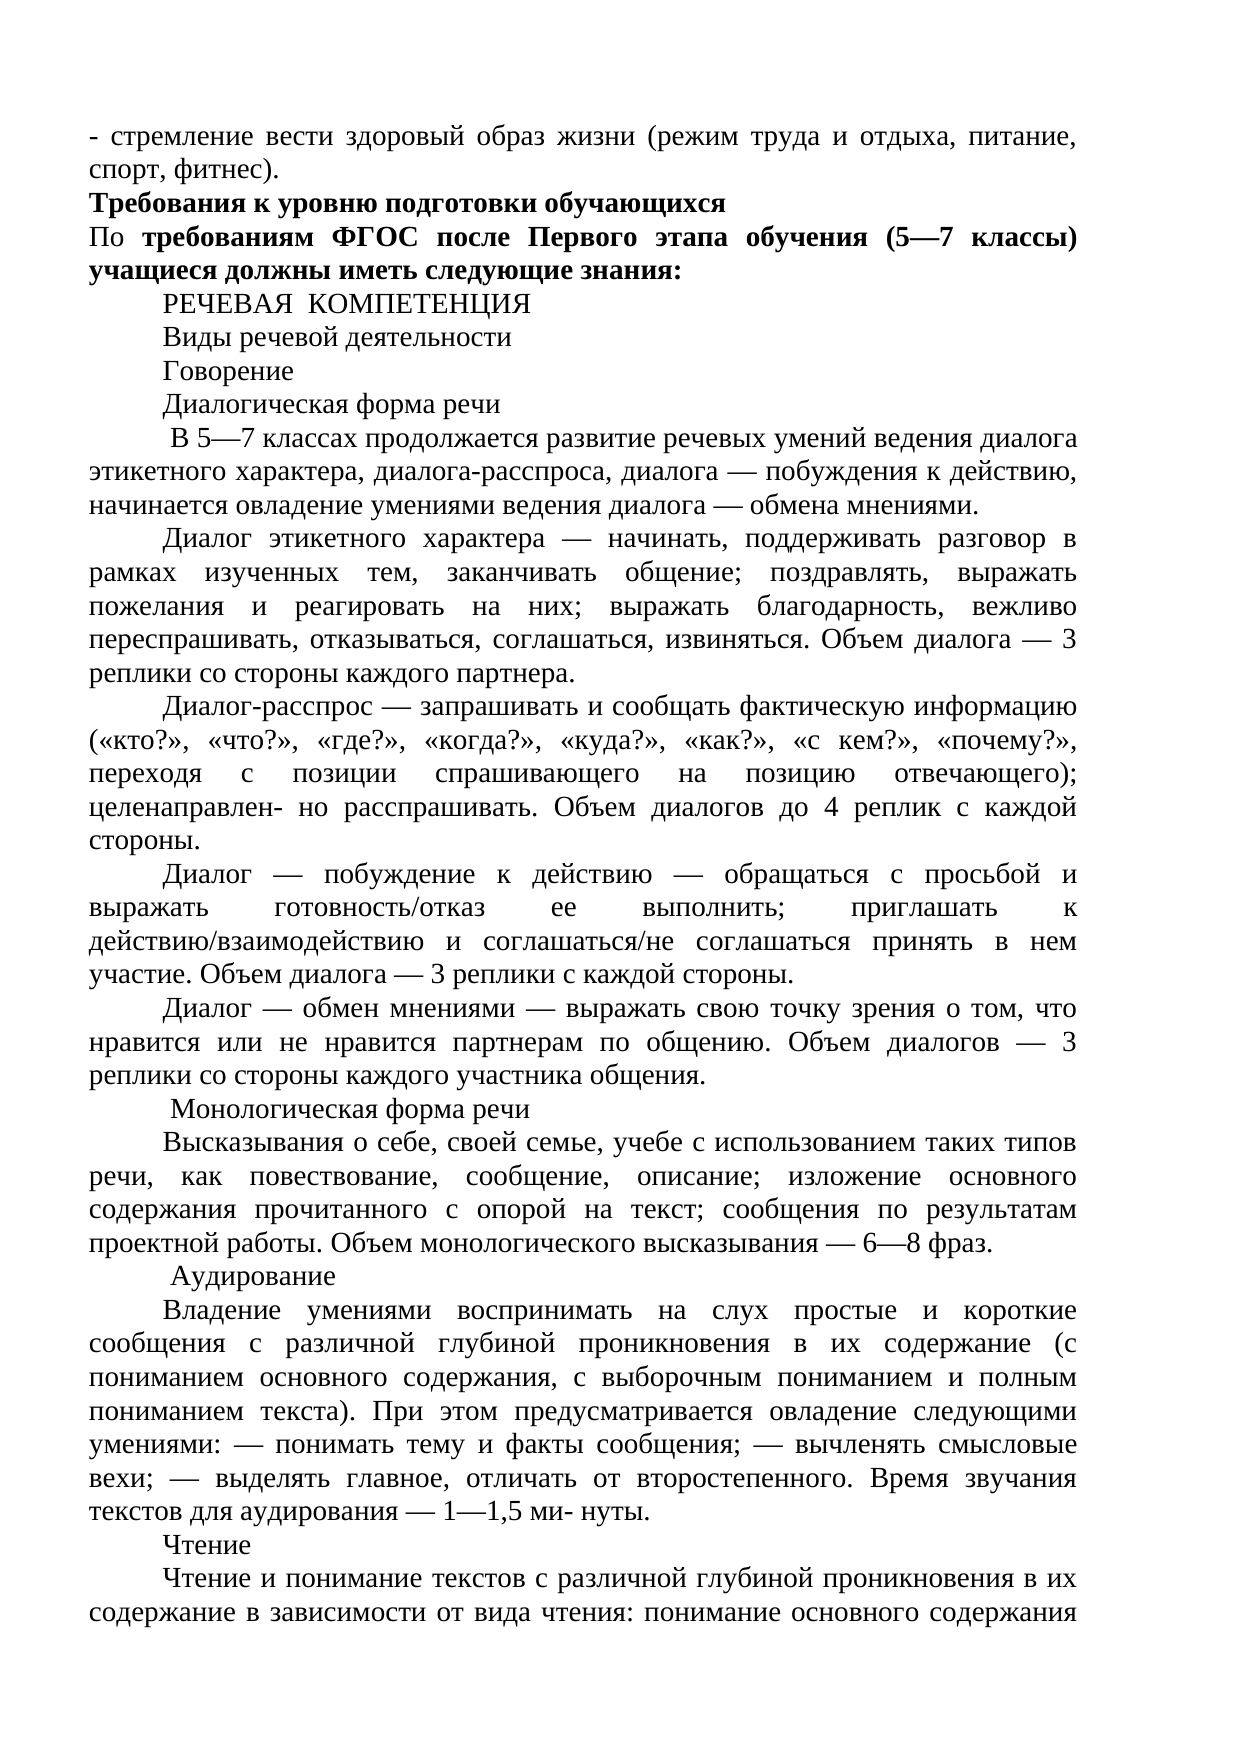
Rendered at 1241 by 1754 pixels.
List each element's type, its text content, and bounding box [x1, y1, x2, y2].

text Диалог — обмен мнениями — выражать свою точку зрения о том, что нравится или не нравится партнерам по общению. Объем диалогов — 3 реплики со стороны каждого участника общения. [89, 990, 1078, 1091]
text Диалог этикетного характера — начинать, поддерживать разговор в рамках изученных тем, заканчивать общение; поздравлять, выражать пожелания и реагировать на них; выражать благодарность, вежливо переспрашивать, отказываться, соглашаться, извиняться. Объем диалога — 3 реплики со стороны каждого партнера. [89, 521, 1078, 688]
text Чтение [89, 1527, 1078, 1560]
text Требования к уровню подготовки обучающихся [89, 185, 1078, 219]
text Высказывания о себе, своей семье, учебе с использованием таких типов речи, как повествование, сообщение, описание; изложение основного содержания прочитанного с опорой на текст; сообщения по результатам проектной работы. Объем монологического высказывания — 6—8 фраз. [89, 1124, 1078, 1258]
text - стремление вести здоровый образ жизни (режим труда и отдыха, питание, спорт, фитнес). [89, 118, 1078, 185]
text Аудирование [89, 1258, 1078, 1292]
text Виды речевой деятельности [89, 319, 1078, 353]
text РЕЧЕВАЯ КОМПЕТЕНЦИЯ [89, 286, 1078, 319]
text Монологическая форма речи [89, 1091, 1078, 1124]
text Диалогическая форма речи [89, 386, 1078, 420]
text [89, 1560, 1078, 1627]
text В 5—7 классах продолжается развитие речевых умений ведения диалога этикетного характера, диалога-расспроса, диалога — побуждения к действию, начинается овладение умениями ведения диалога — обмена мнениями. [89, 420, 1078, 521]
text По требованиям ФГОС после Первого этапа обучения (5—7 классы) учащиеся должны иметь следующие знания: [89, 219, 1078, 286]
text Диалог-расспрос — запрашивать и сообщать фактическую информацию («кто?», «что?», «где?», «когда?», «куда?», «как?», «с кем?», «почему?», переходя с позиции спрашивающего на позицию отвечающего); целенаправлен- но расспрашивать. Объем диалогов до 4 реплик с каждой стороны. [89, 688, 1078, 856]
text Говорение [89, 353, 1078, 386]
text Владение умениями воспринимать на слух простые и короткие сообщения с различной глубиной проникновения в их содержание (с пониманием основного содержания, с выборочным пониманием и полным пониманием текста). При этом предусматривается овладение следующими умениями: — понимать тему и факты сообщения; — вычленять смысловые вехи; — выделять главное, отличать от второстепенного. Время звучания текстов для аудирования — 1—1,5 ми- нуты. [89, 1292, 1078, 1527]
text Диалог — побуждение к действию — обращаться с просьбой и выражать готовность/отказ ее выполнить; приглашать к действию/взаимодействию и соглашаться/не соглашаться принять в нем участие. Объем диалога — 3 реплики с каждой стороны. [89, 856, 1078, 990]
